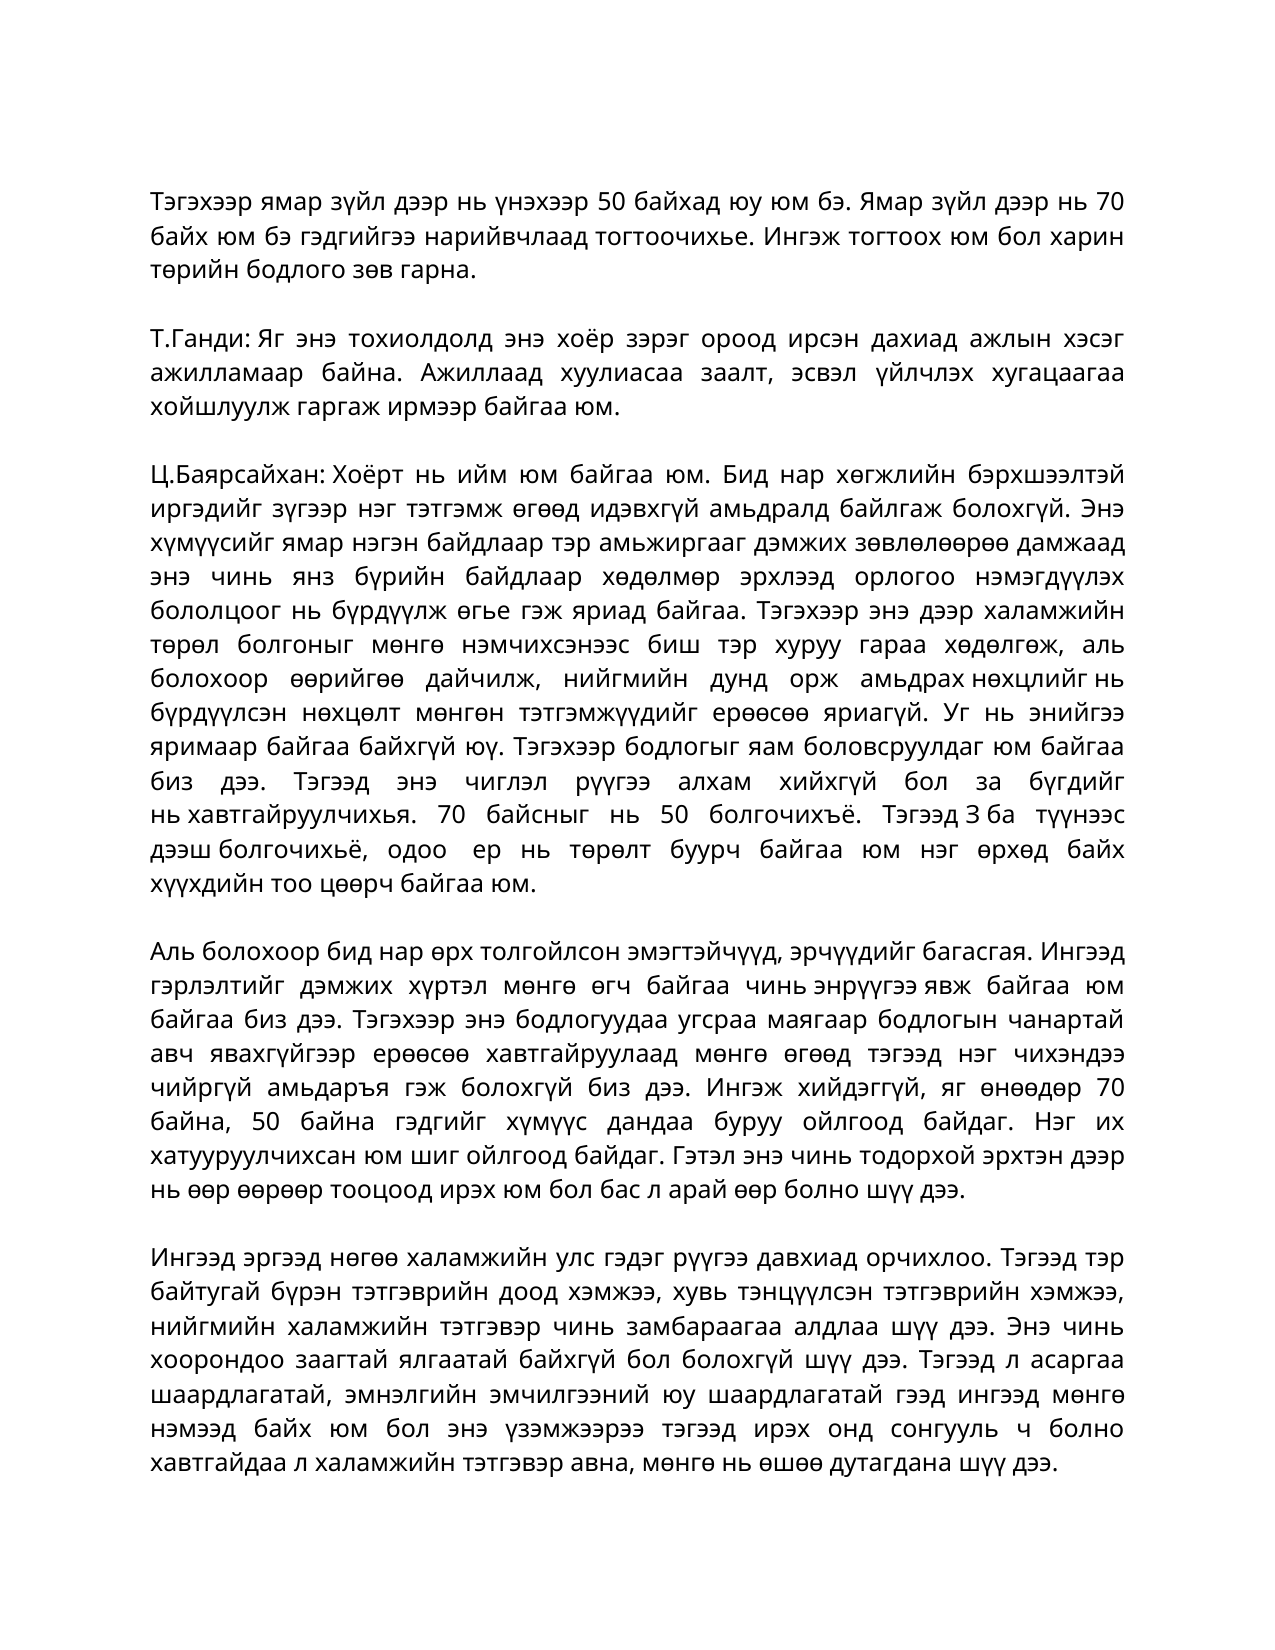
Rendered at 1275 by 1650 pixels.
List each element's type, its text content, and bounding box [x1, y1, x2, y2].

text Т.Ганди: Яг энэ тохиолдолд энэ хоёр зэрэг ороод ирсэн дахиад ажлын хэсэг ажилламаар байна. Ажиллаад хуулиасаа заалт, эсвэл үйлчлэх хугацаагаа хойшлуулж гаргаж ирмээр байгаа юм. [150, 320, 1125, 422]
text Тэгэхээр ямар зүйл дээр нь үнэхээр 50 байхад юу юм бэ. Ямар зүйл дээр нь 70 байх юм бэ гэдгийгээ нарийвчлаад тогтоочихье. Ингэж тогтоох юм бол харин төрийн бодлого зөв гарна. [150, 184, 1125, 286]
text Аль болохоор бид нар өрх толгойлсон эмэгтэйчүүд, эрчүүдийг багасгая. Ингээд гэрлэлтийг дэмжих хүртэл мөнгө өгч байгаа чинь энрүүгээ явж байгаа юм байгаа биз дээ. Тэгэхээр энэ бодлогуудаа угсраа маягаар бодлогын чанартай авч явахгүйгээр ерөөсөө хавтгайруулаад мөнгө өгөөд тэгээд нэг чихэндээ чийргүй амьдаръя гэж болохгүй биз дээ. Ингэж хийдэггүй, яг өнөөдөр 70 байна, 50 байна гэдгийг хүмүүс дандаа буруу ойлгоод байдаг. Нэг их хатууруулчихсан юм шиг ойлгоод байдаг. Гэтэл энэ чинь тодорхой эрхтэн дээр нь өөр өөрөөр тооцоод ирэх юм бол бас л арай өөр болно шүү дээ. [150, 933, 1125, 1206]
text Ингээд эргээд нөгөө халамжийн улс гэдэг рүүгээ давхиад орчихлоо. Тэгээд тэр байтугай бүрэн тэтгэврийн доод хэмжээ, хувь тэнцүүлсэн тэтгэврийн хэмжээ, нийгмийн халамжийн тэтгэвэр чинь замбараагаа алдлаа шүү дээ. Энэ чинь хоорондоо заагтай ялгаатай байхгүй бол болохгүй шүү дээ. Тэгээд л асаргаа шаардлагатай, эмнэлгийн эмчилгээний юу шаардлагатай гээд ингээд мөнгө нэмээд байх юм бол энэ үзэмжээрээ тэгээд ирэх онд сонгууль ч болно хавтгайдаа л халамжийн тэтгэвэр авна, мөнгө нь өшөө дутагдана шүү дээ. [150, 1240, 1125, 1478]
text Ц.Баярсайхан: Хоёрт нь ийм юм байгаа юм. Бид нар хөгжлийн бэрхшээлтэй иргэдийг зүгээр нэг тэтгэмж өгөөд идэвхгүй амьдралд байлгаж болохгүй. Энэ хүмүүсийг ямар нэгэн байдлаар тэр амьжиргааг дэмжих зөвлөлөөрөө дамжаад энэ чинь янз бүрийн байдлаар хөдөлмөр эрхлээд орлогоо нэмэгдүүлэх бололцоог нь бүрдүүлж өгье гэж яриад байгаа. Тэгэхээр энэ дээр халамжийн төрөл болгоныг мөнгө нэмчихсэнээс биш тэр хуруу гараа хөдөлгөж, аль болохоор өөрийгөө дайчилж, нийгмийн дунд орж амьдрах нөхцлийг нь бүрдүүлсэн нөхцөлт мөнгөн тэтгэмжүүдийг ерөөсөө яриагүй. Уг нь энийгээ яримаар байгаа байхгүй юү. Тэгэхээр бодлогыг яам боловсруулдаг юм байгаа биз дээ. Тэгээд энэ чиглэл рүүгээ алхам хийхгүй бол за бүгдийг нь хавтгайруулчихья. 70 байсныг нь 50 болгочихъё. Тэгээд З ба түүнээс дээш болгочихьё, одоо ер нь төрөлт буурч байгаа юм нэг өрхөд байх хүүхдийн тоо цөөрч байгаа юм. [150, 457, 1125, 899]
